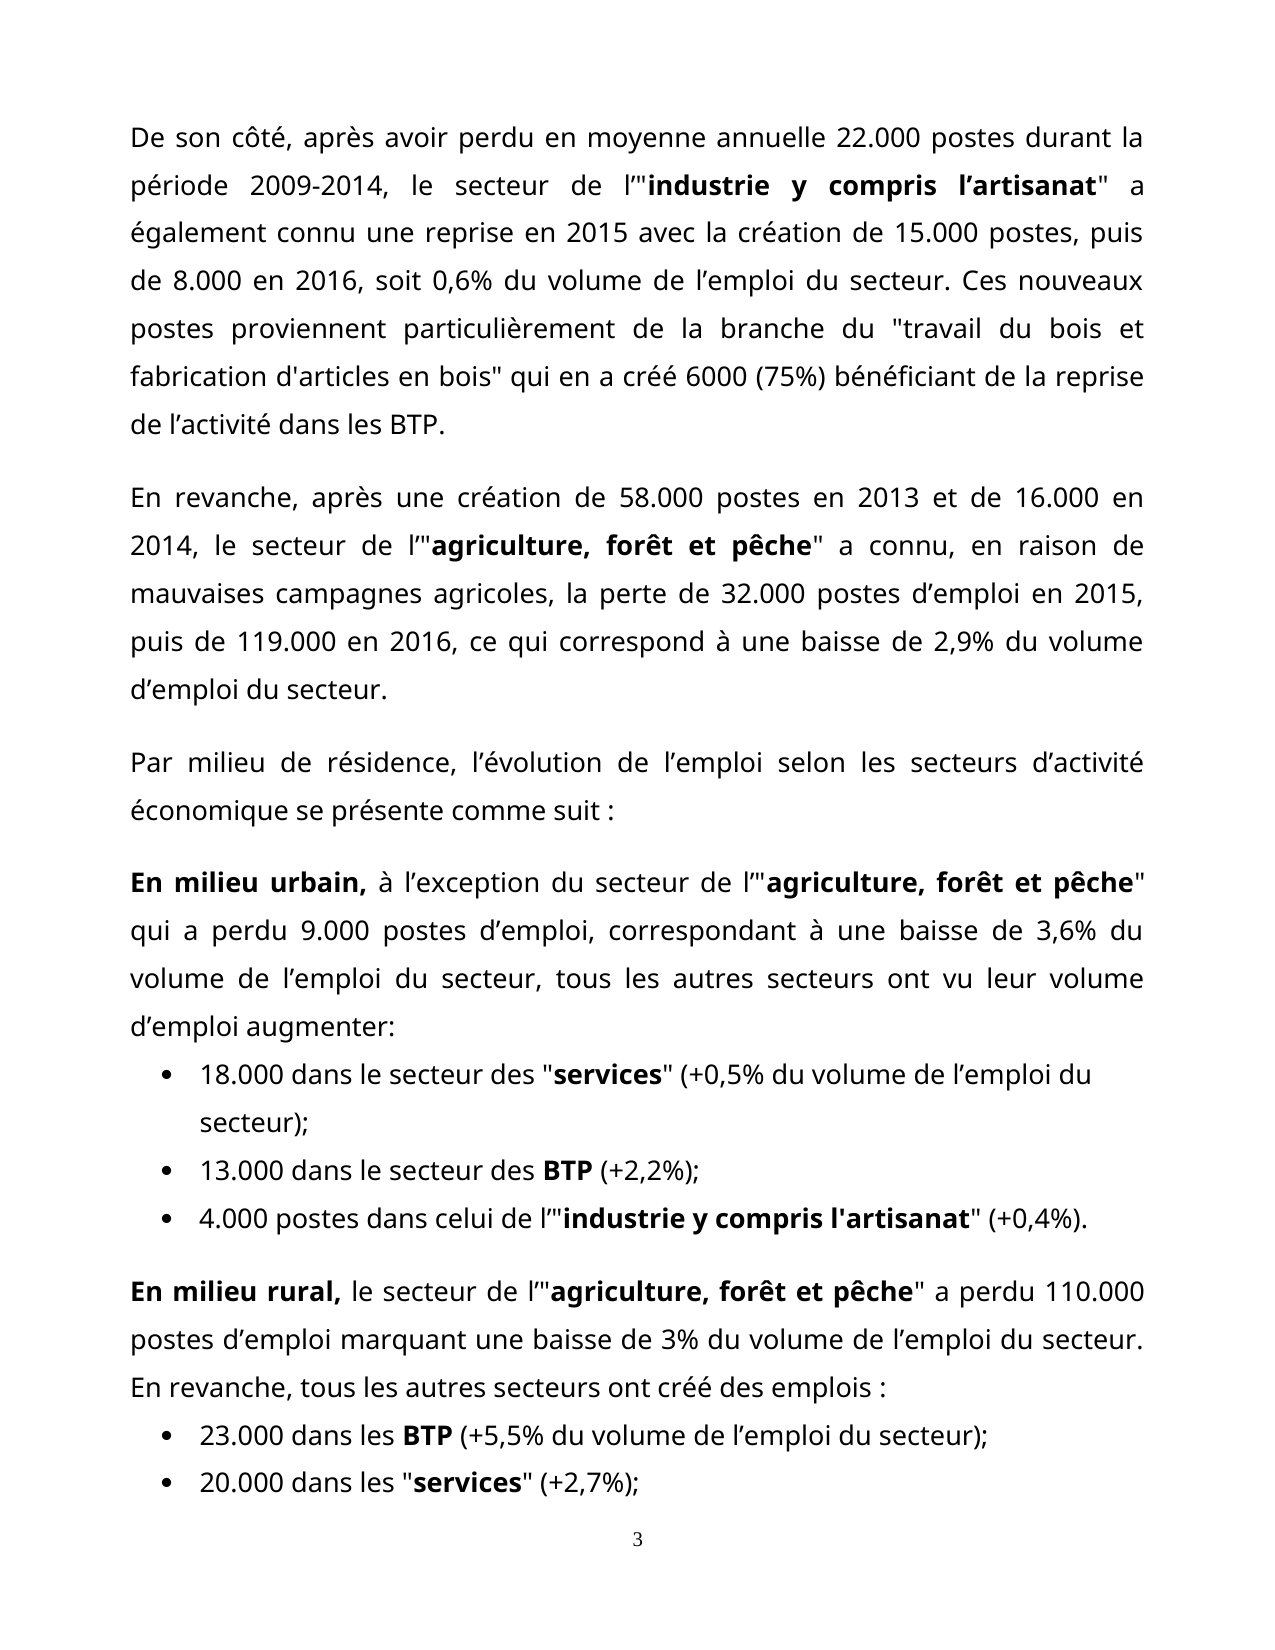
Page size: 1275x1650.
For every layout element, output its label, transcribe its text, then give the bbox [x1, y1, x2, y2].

list 13.000 dans le secteur des BTP (+2,2%); [162, 1151, 1145, 1188]
text De son côté, après avoir perdu en moyenne annuelle 22.000 postes durant la période 2009-2014, le secteur de l’"industrie y compris l’artisanat" a également connu une reprise en 2015 avec la création de 15.000 postes, puis de 8.000 en 2016, soit 0,6% du volume de l’emploi du secteur. Ces nouveaux postes proviennent particulièrement de la branche du "travail du bois et fabrication d'articles en bois" qui en a créé 6000 (75%) bénéficiant de la reprise de l’activité dans les BTP. [130, 118, 1145, 442]
list 18.000 dans le secteur des "services" (+0,5% du volume de l’emploi du secteur); [162, 1056, 1145, 1140]
list 23.000 dans les BTP (+5,5% du volume de l’emploi du secteur); [162, 1416, 1145, 1453]
text En milieu rural, le secteur de l’"agriculture, forêt et pêche" a perdu 110.000 postes d’emploi marquant une baisse de 3% du volume de l’emploi du secteur. En revanche, tous les autres secteurs ont créé des emplois : [130, 1272, 1145, 1405]
list 4.000 postes dans celui de l’"industrie y compris l'artisanat" (+0,4%). [162, 1199, 1145, 1236]
text En milieu urbain, à l’exception du secteur de l’"agriculture, forêt et pêche" qui a perdu 9.000 postes d’emploi, correspondant à une baisse de 3,6% du volume de l’emploi du secteur, tous les autres secteurs ont vu leur volume d’emploi augmenter: [130, 864, 1145, 1044]
text En revanche, après une création de 58.000 postes en 2013 et de 16.000 en 2014, le secteur de l’"agriculture, forêt et pêche" a connu, en raison de mauvaises campagnes agricoles, la perte de 32.000 postes d’emploi en 2015, puis de 119.000 en 2016, ce qui correspond à une baisse de 2,9% du volume d’emploi du secteur. [130, 478, 1145, 707]
list 20.000 dans les "services" (+2,7%); [162, 1464, 1145, 1501]
text Par milieu de résidence, l’évolution de l’emploi selon les secteurs d’activité économique se présente comme suit : [130, 743, 1145, 828]
